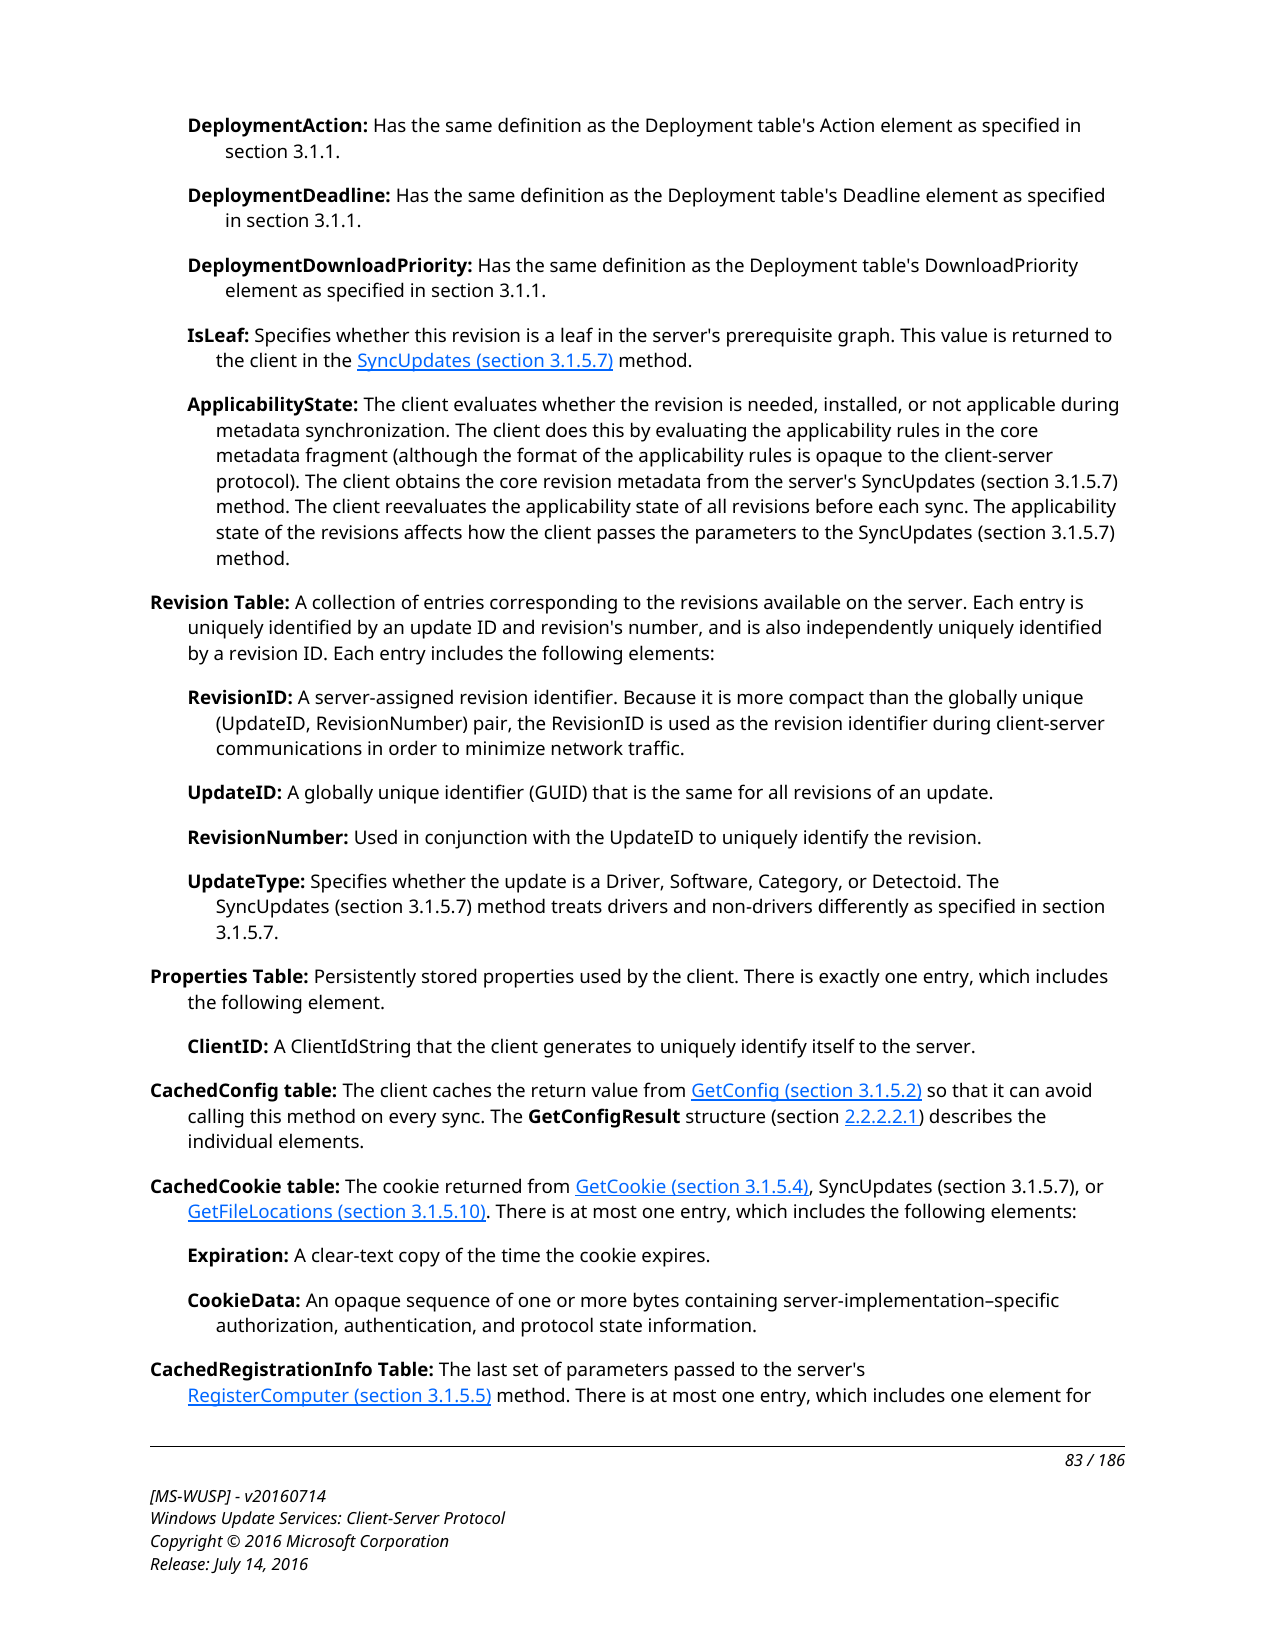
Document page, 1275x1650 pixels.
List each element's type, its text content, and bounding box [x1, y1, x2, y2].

text RevisionNumber: Used in conjunction with the UpdateID to uniquely identify the revision. [187, 824, 1125, 849]
text IsLeaf: Specifies whether this revision is a leaf in the server's prerequisite graph. This value is returned to the client in the SyncUpdates (section 3.1.5.7) method. [187, 322, 1125, 373]
text DeploymentDownloadPriority: Has the same definition as the Deployment table's DownloadPriority element as specified in section 3.1.1. [187, 252, 1125, 303]
text DeploymentDeadline: Has the same definition as the Deployment table's Deadline element as specified in section 3.1.1. [187, 182, 1125, 233]
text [150, 1357, 1125, 1408]
text Expiration: A clear-text copy of the time the cookie expires. [187, 1243, 1125, 1268]
text CachedCookie table: The cookie returned from GetCookie (section 3.1.5.4), SyncUpdates (section 3.1.5.7), or GetFileLocations (section 3.1.5.10). There is at most one entry, which includes the following elements: [150, 1173, 1125, 1224]
text CookieData: An opaque sequence of one or more bytes containing server-implementation–specific authorization, authentication, and protocol state information. [187, 1287, 1125, 1338]
text DeploymentAction: Has the same definition as the Deployment table's Action element as specified in section 3.1.1. [187, 112, 1125, 163]
text Revision Table: A collection of entries corresponding to the revisions available on the server. Each entry is uniquely identified by an update ID and revision's number, and is also independently uniquely identified by a revision ID. Each entry includes the following elements: [150, 589, 1125, 666]
text UpdateType: Specifies whether the update is a Driver, Software, Category, or Detectoid. The SyncUpdates (section 3.1.5.7) method treats drivers and non-drivers differently as specified in section 3.1.5.7. [187, 868, 1125, 945]
text ClientID: A ClientIdString that the client generates to uniquely identify itself to the server. [187, 1033, 1125, 1059]
text UpdateID: A globally unique identifier (GUID) that is the same for all revisions of an update. [187, 780, 1125, 805]
text Properties Table: Persistently stored properties used by the client. There is exactly one entry, which includes the following element. [150, 963, 1125, 1014]
text RevisionID: A server-assigned revision identifier. Because it is more compact than the globally unique (UpdateID, RevisionNumber) pair, the RevisionID is used as the revision identifier during client-server communications in order to minimize network traffic. [187, 684, 1125, 761]
text ApplicabilityState: The client evaluates whether the revision is needed, installed, or not applicable during metadata synchronization. The client does this by evaluating the applicability rules in the core metadata fragment (although the format of the applicability rules is opaque to the client-server protocol). The client obtains the core revision metadata from the server's SyncUpdates (section 3.1.5.7) method. The client reevaluates the applicability state of all revisions before each sync. The applicability state of the revisions affects how the client passes the parameters to the SyncUpdates (section 3.1.5.7) method. [187, 392, 1125, 570]
text CachedConfig table: The client caches the return value from GetConfig (section 3.1.5.2) so that it can avoid calling this method on every sync. The GetConfigResult structure (section 2.2.2.2.1) describes the individual elements. [150, 1078, 1125, 1154]
